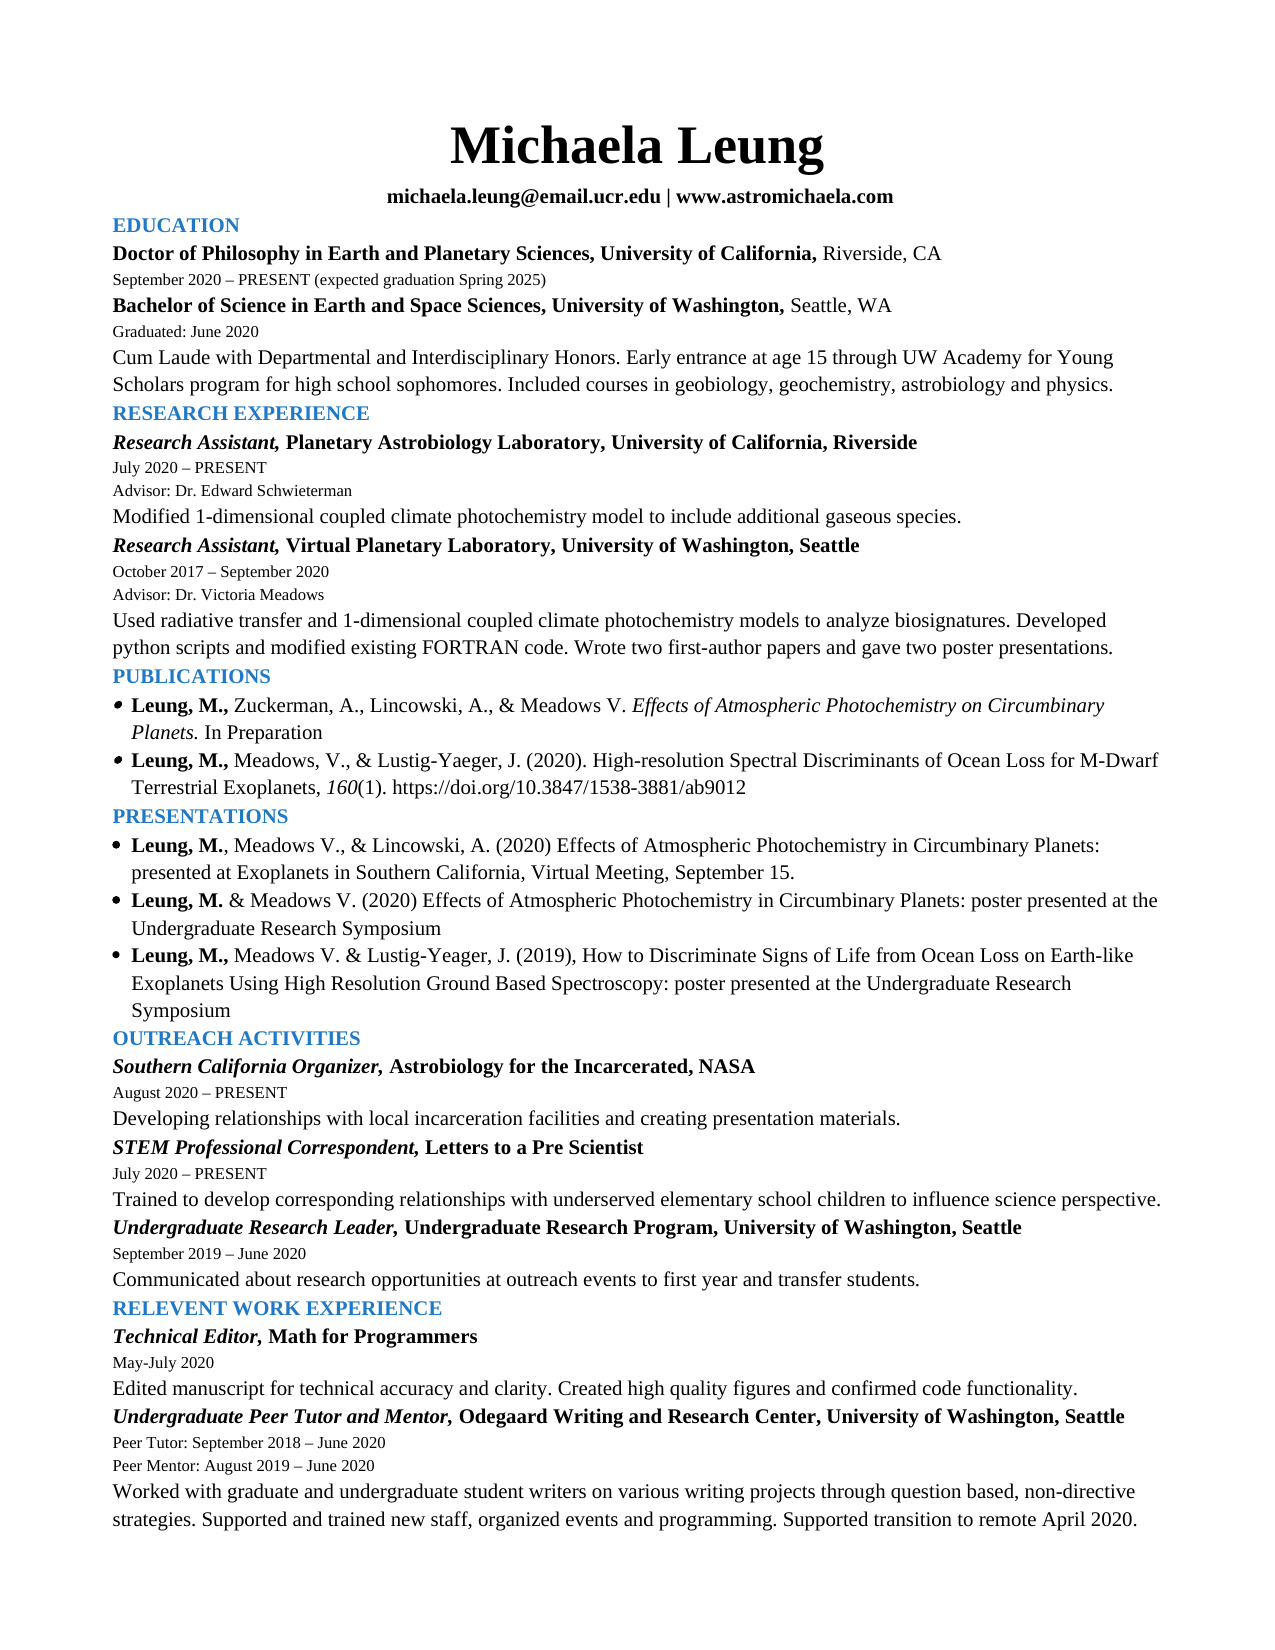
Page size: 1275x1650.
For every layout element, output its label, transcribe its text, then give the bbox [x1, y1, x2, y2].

text EDUCATION [112, 213, 1162, 237]
text Modified 1-dimensional coupled climate photochemistry model to include additional gaseous species. [112, 504, 1162, 528]
list Leung, M. & Meadows V. (2020) Effects of Atmospheric Photochemistry in Circumbinary Planets: poster presented at the Undergraduate Research Symposium [112, 888, 1162, 939]
text October 2017 – September 2020 [112, 562, 1162, 581]
text michaela.leung@email.ucr.edu | www.astromichaela.com [112, 184, 1162, 208]
text Michaela Leung [112, 112, 1162, 175]
text May-July 2020 [112, 1353, 1162, 1372]
text Technical Editor, Math for Programmers [112, 1324, 1162, 1348]
text Southern California Organizer, Astrobiology for the Incarcerated, NASA [112, 1054, 1162, 1078]
text PRESENTATIONS [112, 804, 1162, 828]
text Trained to develop corresponding relationships with underserved elementary school children to influence science perspective. [112, 1186, 1162, 1211]
text Peer Mentor: August 2019 – June 2020 [112, 1456, 1162, 1475]
text Graduated: June 2020 [112, 322, 1162, 341]
text September 2019 – June 2020 [112, 1244, 1162, 1263]
text Bachelor of Science in Earth and Space Sciences, University of Washington, Seattle, WA [112, 293, 1162, 317]
text Developing relationships with local incarceration facilities and creating presentation materials. [112, 1106, 1162, 1130]
text Doctor of Philosophy in Earth and Planetary Sciences, University of California, Riverside, CA [112, 241, 1162, 265]
list Leung, M., Meadows V., & Lincowski, A. (2020) Effects of Atmospheric Photochemistry in Circumbinary Planets: presented at Exoplanets in Southern California, Virtual Meeting, September 15. [112, 833, 1162, 884]
text STEM Professional Correspondent, Letters to a Pre Scientist [112, 1135, 1162, 1159]
text Peer Tutor: September 2018 – June 2020 [112, 1433, 1162, 1452]
text Undergraduate Research Leader, Undergraduate Research Program, University of Washington, Seattle [112, 1215, 1162, 1239]
text Advisor: Dr. Victoria Meadows [112, 584, 1162, 604]
text September 2020 – PRESENT (expected graduation Spring 2025) [112, 270, 1162, 289]
text August 2020 – PRESENT [112, 1083, 1162, 1102]
text Advisor: Dr. Edward Schwieterman [112, 481, 1162, 500]
text Cum Laude with Departmental and Interdisciplinary Honors. Early entrance at age 15 through UW Academy for Young Scholars program for high school sophomores. Included courses in geobiology, geochemistry, astrobiology and physics. [112, 345, 1162, 396]
text Research Assistant, Virtual Planetary Laboratory, University of Washington, Seattle [112, 533, 1162, 557]
text Undergraduate Peer Tutor and Mentor, Odegaard Writing and Research Center, University of Washington, Seattle [112, 1404, 1162, 1428]
text RESEARCH EXPERIENCE [112, 401, 1162, 425]
text July 2020 – PRESENT [112, 1163, 1162, 1183]
list Leung, M., Meadows V. & Lustig-Yeager, J. (2019), How to Discriminate Signs of Life from Ocean Loss on Earth-like Exoplanets Using High Resolution Ground Based Spectroscopy: poster presented at the Undergraduate Research Symposium [112, 943, 1162, 1022]
text Worked with graduate and undergraduate student writers on various writing projects through question based, non-directive strategies. Supported and trained new staff, organized events and programming. Supported transition to remote April 2020. [112, 1479, 1162, 1531]
text Communicated about research opportunities at outreach events to first year and transfer students. [112, 1267, 1162, 1291]
text Edited manuscript for technical accuracy and clarity. Created high quality figures and confirmed code functionality. [112, 1376, 1162, 1400]
text July 2020 – PRESENT [112, 458, 1162, 477]
text Used radiative transfer and 1-dimensional coupled climate photochemistry models to analyze biosignatures. Developed python scripts and modified existing FORTRAN code. Wrote two first-author papers and gave two poster presentations. [112, 608, 1162, 659]
text Research Assistant, Planetary Astrobiology Laboratory, University of California, Riverside [112, 429, 1162, 454]
list Leung, M., Meadows, V., & Lustig-Yaeger, J. (2020). High-resolution Spectral Discriminants of Ocean Loss for M-Dwarf Terrestrial Exoplanets, 160(1). https://doi.org/10.3847/1538-3881/ab9012 [112, 748, 1162, 799]
text PUBLICATIONS [112, 664, 1162, 688]
list Leung, M., Zuckerman, A., Lincowski, A., & Meadows V. Effects of Atmospheric Photochemistry on Circumbinary Planets. In Preparation [112, 692, 1162, 744]
text OUTREACH ACTIVITIES [112, 1026, 1162, 1050]
text RELEVENT WORK EXPERIENCE [112, 1295, 1162, 1319]
